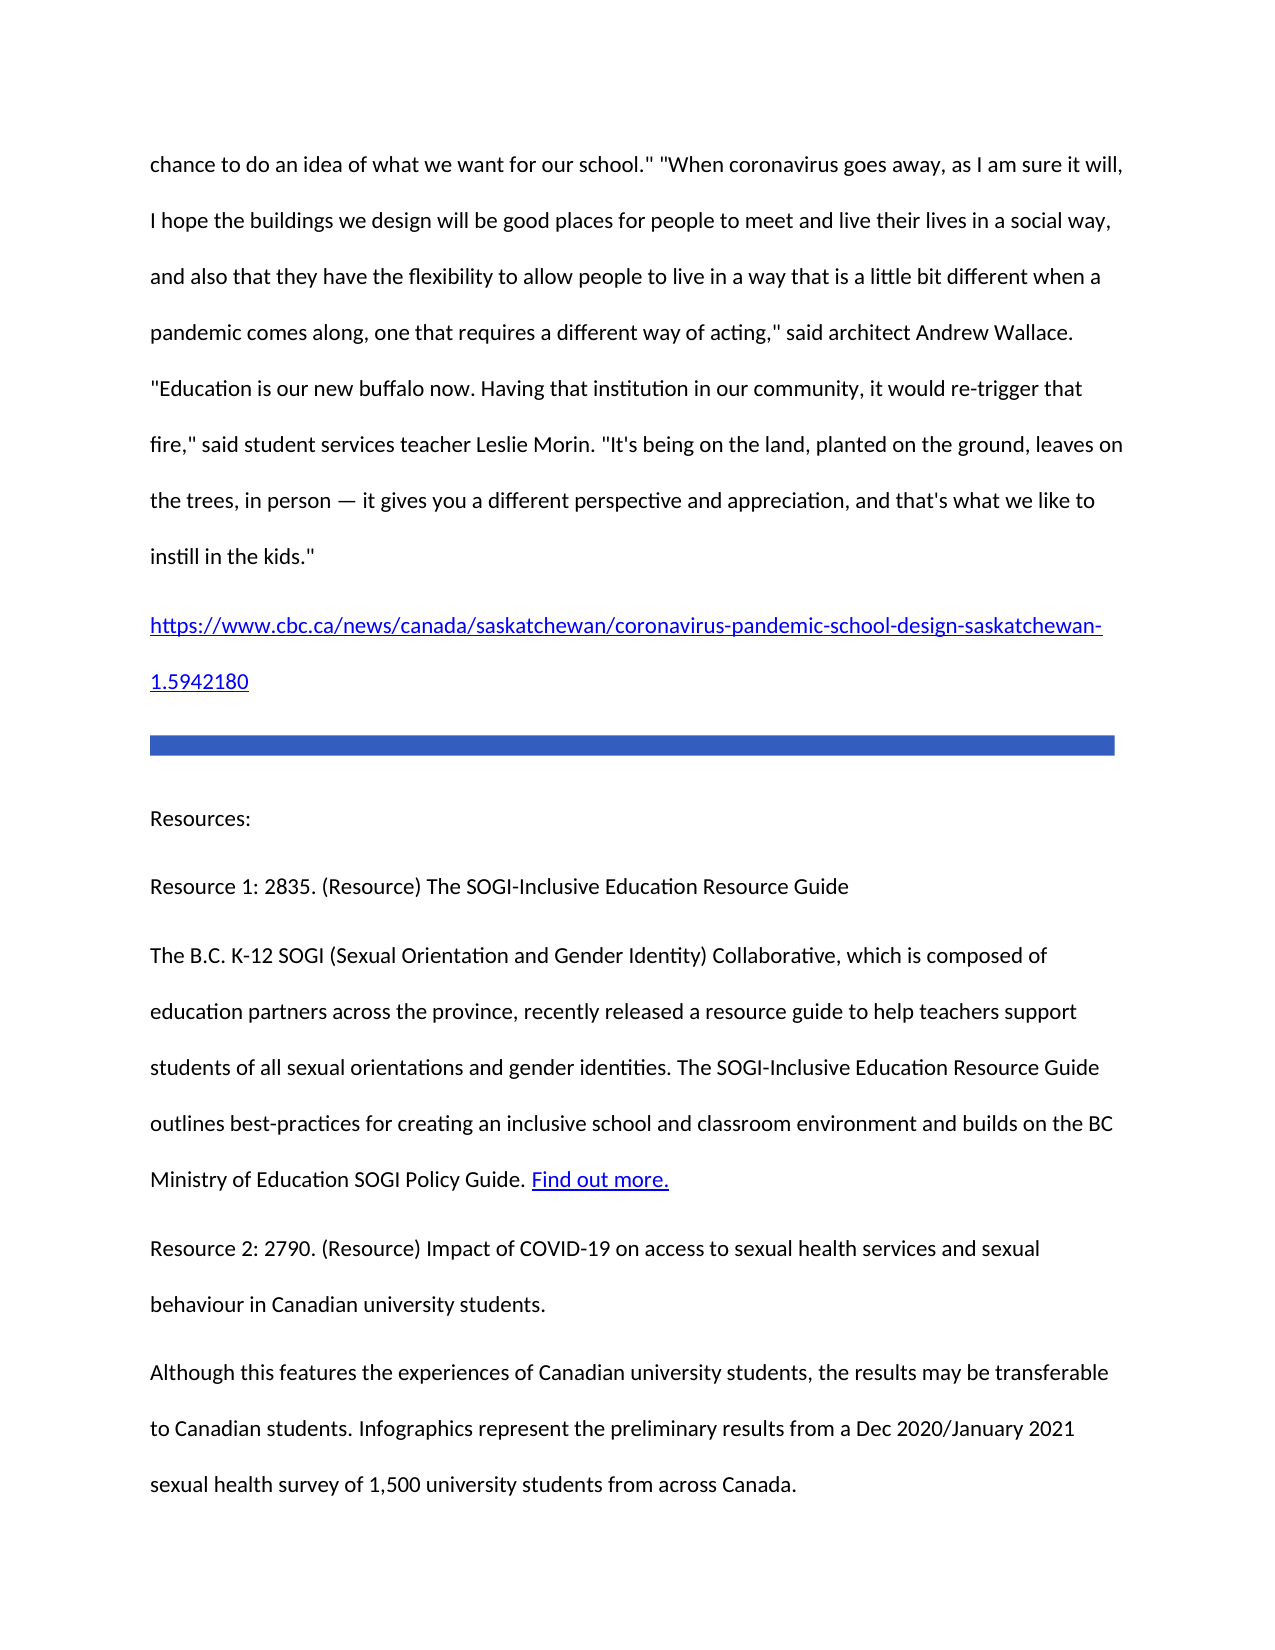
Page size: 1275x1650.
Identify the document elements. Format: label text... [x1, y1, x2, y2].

text The B.C. K-12 SOGI (Sexual Orientation and Gender Identity) Collaborative, which is composed of education partners across the province, recently released a resource guide to help teachers support students of all sexual orientations and gender identities. The SOGI-Inclusive Education Resource Guide outlines best-practices for creating an inclusive school and classroom environment and builds on the BC Ministry of Education SOGI Policy Guide. Find out more. [150, 941, 1125, 1193]
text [150, 1358, 1125, 1498]
text Resource 2: 2790. (Resource) Impact of COVID-19 on access to sexual health services and sexual behaviour in Canadian university students. [150, 1234, 1125, 1318]
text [150, 150, 1125, 570]
text https://www.cbc.ca/news/canada/saskatchewan/coronavirus-pandemic-school-design-saskatchewan-1.5942180 [150, 611, 1125, 695]
text Resource 1: 2835. (Resource) The SOGI-Inclusive Education Resource Guide [150, 872, 1125, 901]
text Resources: [150, 804, 1125, 832]
